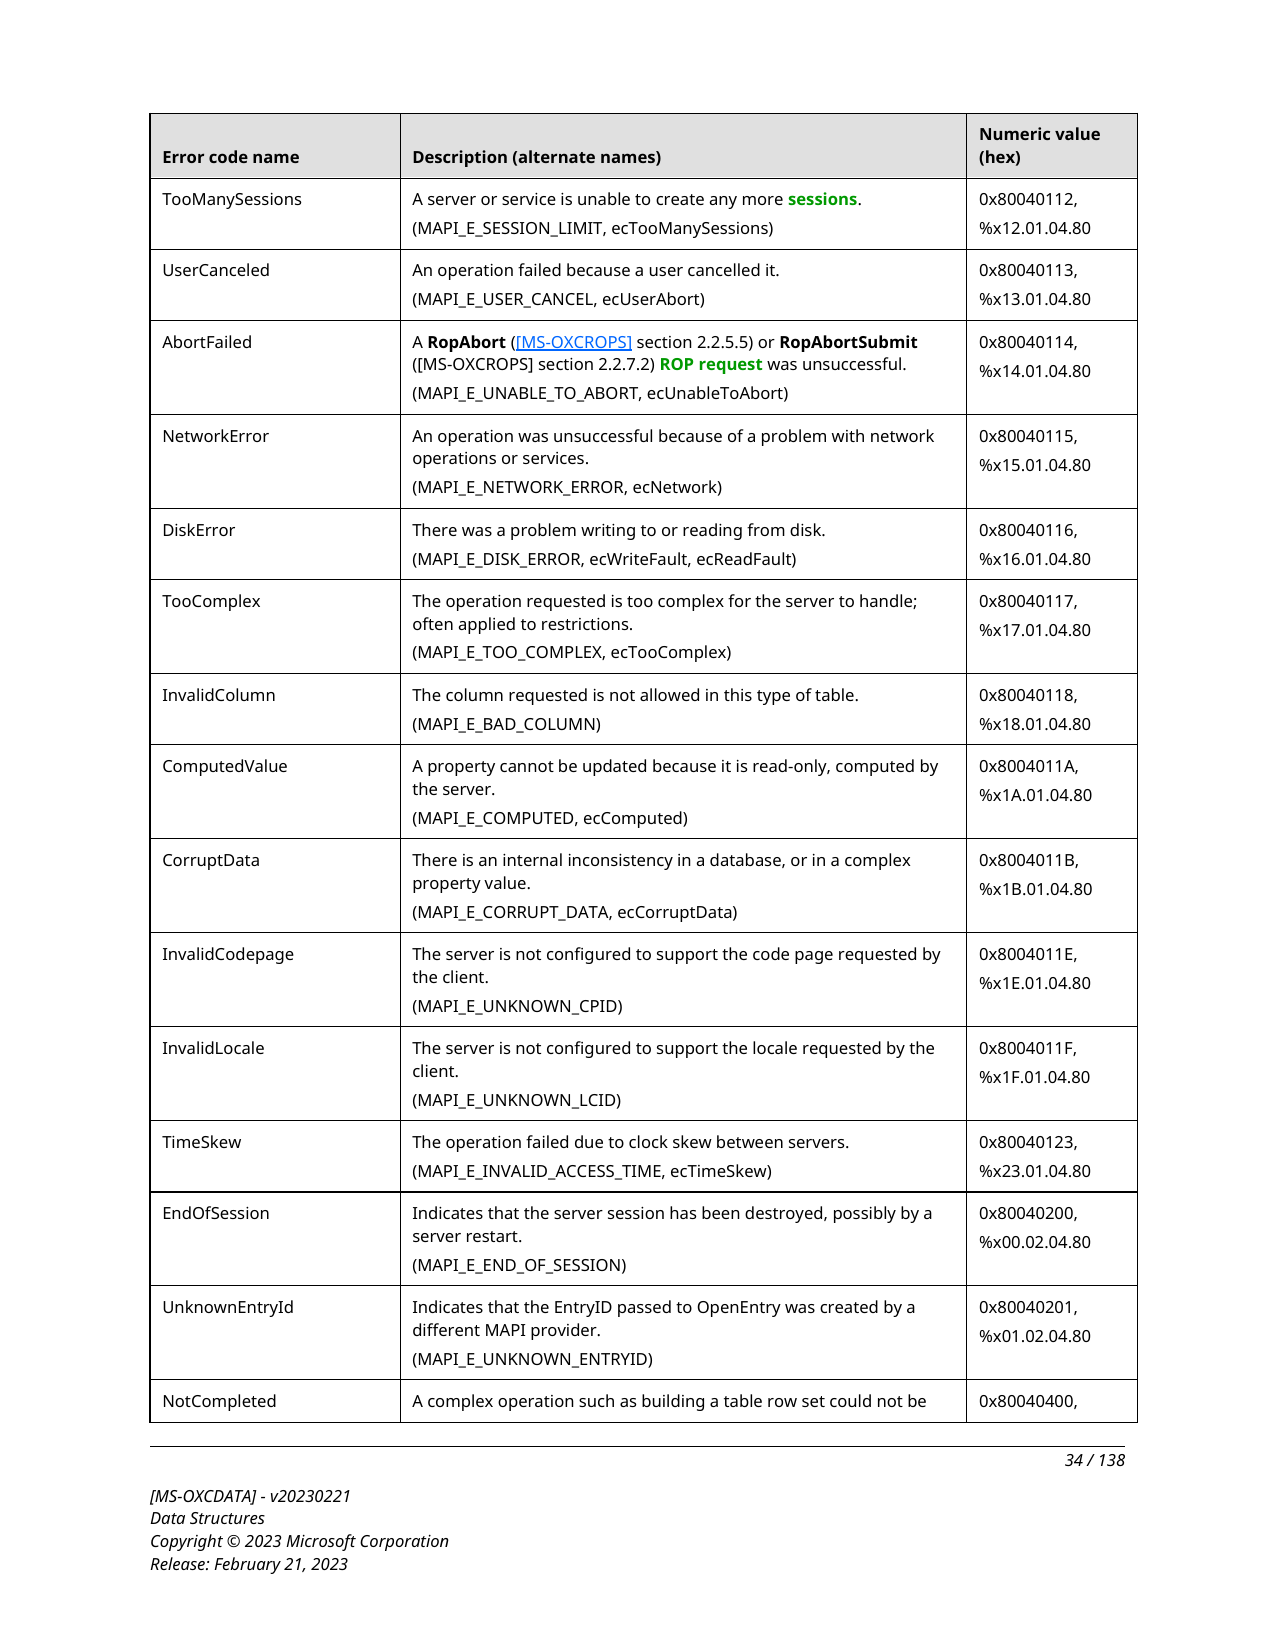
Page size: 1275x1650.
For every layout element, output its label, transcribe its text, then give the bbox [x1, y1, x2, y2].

table_cell A property cannot be updated because it is read-only, computed by the server. (MAPI_E_COMPUTED, ecComputed) [401, 745, 966, 838]
table_cell An operation was unsuccessful because of a problem with network operations or services. (MAPI_E_NETWORK_ERROR, ecNetwork) [401, 415, 966, 508]
table_cell The server is not configured to support the locale requested by the client. (MAPI_E_UNKNOWN_LCID) [401, 1027, 966, 1120]
table_cell TooComplex [151, 580, 400, 673]
table_cell TimeSkew [151, 1121, 400, 1191]
table_cell 0x80040113, %x13.01.04.80 [967, 250, 1137, 320]
table_header Numeric value (hex) [967, 114, 1137, 177]
table_cell 0x8004011B, %x1B.01.04.80 [967, 839, 1137, 932]
table_cell A server or service is unable to create any more sessions. (MAPI_E_SESSION_LIMIT, ecTooManySessions) [401, 179, 966, 249]
table_cell 0x80040117, %x17.01.04.80 [967, 580, 1137, 673]
table_cell InvalidCodepage [151, 933, 400, 1026]
table_cell Indicates that the EntryID passed to OpenEntry was created by a different MAPI provider. (MAPI_E_UNKNOWN_ENTRYID) [401, 1286, 966, 1379]
table_cell 0x80040200, %x00.02.04.80 [967, 1193, 1137, 1285]
table_cell 0x80040400, %x00.04.04.80 [967, 1380, 1137, 1422]
table_cell UserCanceled [151, 250, 400, 320]
table_cell 0x80040114, %x14.01.04.80 [967, 321, 1137, 414]
table_cell Indicates that the server session has been destroyed, possibly by a server restart. (MAPI_E_END_OF_SESSION) [401, 1193, 966, 1285]
table_cell 0x80040123, %x23.01.04.80 [967, 1121, 1137, 1191]
table_cell 0x8004011E, %x1E.01.04.80 [967, 933, 1137, 1026]
table_cell InvalidLocale [151, 1027, 400, 1120]
table_cell 0x80040115, %x15.01.04.80 [967, 415, 1137, 508]
table_cell An operation failed because a user cancelled it. (MAPI_E_USER_CANCEL, ecUserAbort) [401, 250, 966, 320]
table_cell The operation requested is too complex for the server to handle; often applied to restrictions. (MAPI_E_TOO_COMPLEX, ecTooComplex) [401, 580, 966, 673]
table_cell TooManySessions [151, 179, 400, 249]
table_cell DiskError [151, 509, 400, 579]
table_cell The column requested is not allowed in this type of table. (MAPI_E_BAD_COLUMN) [401, 674, 966, 744]
table_cell 0x80040201, %x01.02.04.80 [967, 1286, 1137, 1379]
table_cell InvalidColumn [151, 674, 400, 744]
table_cell NotCompleted [151, 1380, 400, 1422]
table_cell 0x8004011F, %x1F.01.04.80 [967, 1027, 1137, 1120]
table_cell A RopAbort ([MS-OXCROPS] section 2.2.5.5) or RopAbortSubmit ([MS-OXCROPS] section 2.2.7.2) ROP request was unsuccessful. (MAPI_E_UNABLE_TO_ABORT, ecUnableToAbort) [401, 321, 966, 414]
table_cell NetworkError [151, 415, 400, 508]
table_cell CorruptData [151, 839, 400, 932]
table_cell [401, 1380, 966, 1422]
table_cell There was a problem writing to or reading from disk. (MAPI_E_DISK_ERROR, ecWriteFault, ecReadFault) [401, 509, 966, 579]
table_cell 0x80040118, %x18.01.04.80 [967, 674, 1137, 744]
table_cell The operation failed due to clock skew between servers. (MAPI_E_INVALID_ACCESS_TIME, ecTimeSkew) [401, 1121, 966, 1191]
table_cell 0x80040116, %x16.01.04.80 [967, 509, 1137, 579]
table_cell UnknownEntryId [151, 1286, 400, 1379]
table_cell ComputedValue [151, 745, 400, 838]
table_cell There is an internal inconsistency in a database, or in a complex property value. (MAPI_E_CORRUPT_DATA, ecCorruptData) [401, 839, 966, 932]
table_cell The server is not configured to support the code page requested by the client. (MAPI_E_UNKNOWN_CPID) [401, 933, 966, 1026]
table_cell AbortFailed [151, 321, 400, 414]
table_cell EndOfSession [151, 1193, 400, 1285]
table_header Description (alternate names) [401, 114, 966, 177]
table_header Error code name [151, 114, 400, 177]
table_cell 0x80040112, %x12.01.04.80 [967, 179, 1137, 249]
table_cell 0x8004011A, %x1A.01.04.80 [967, 745, 1137, 838]
